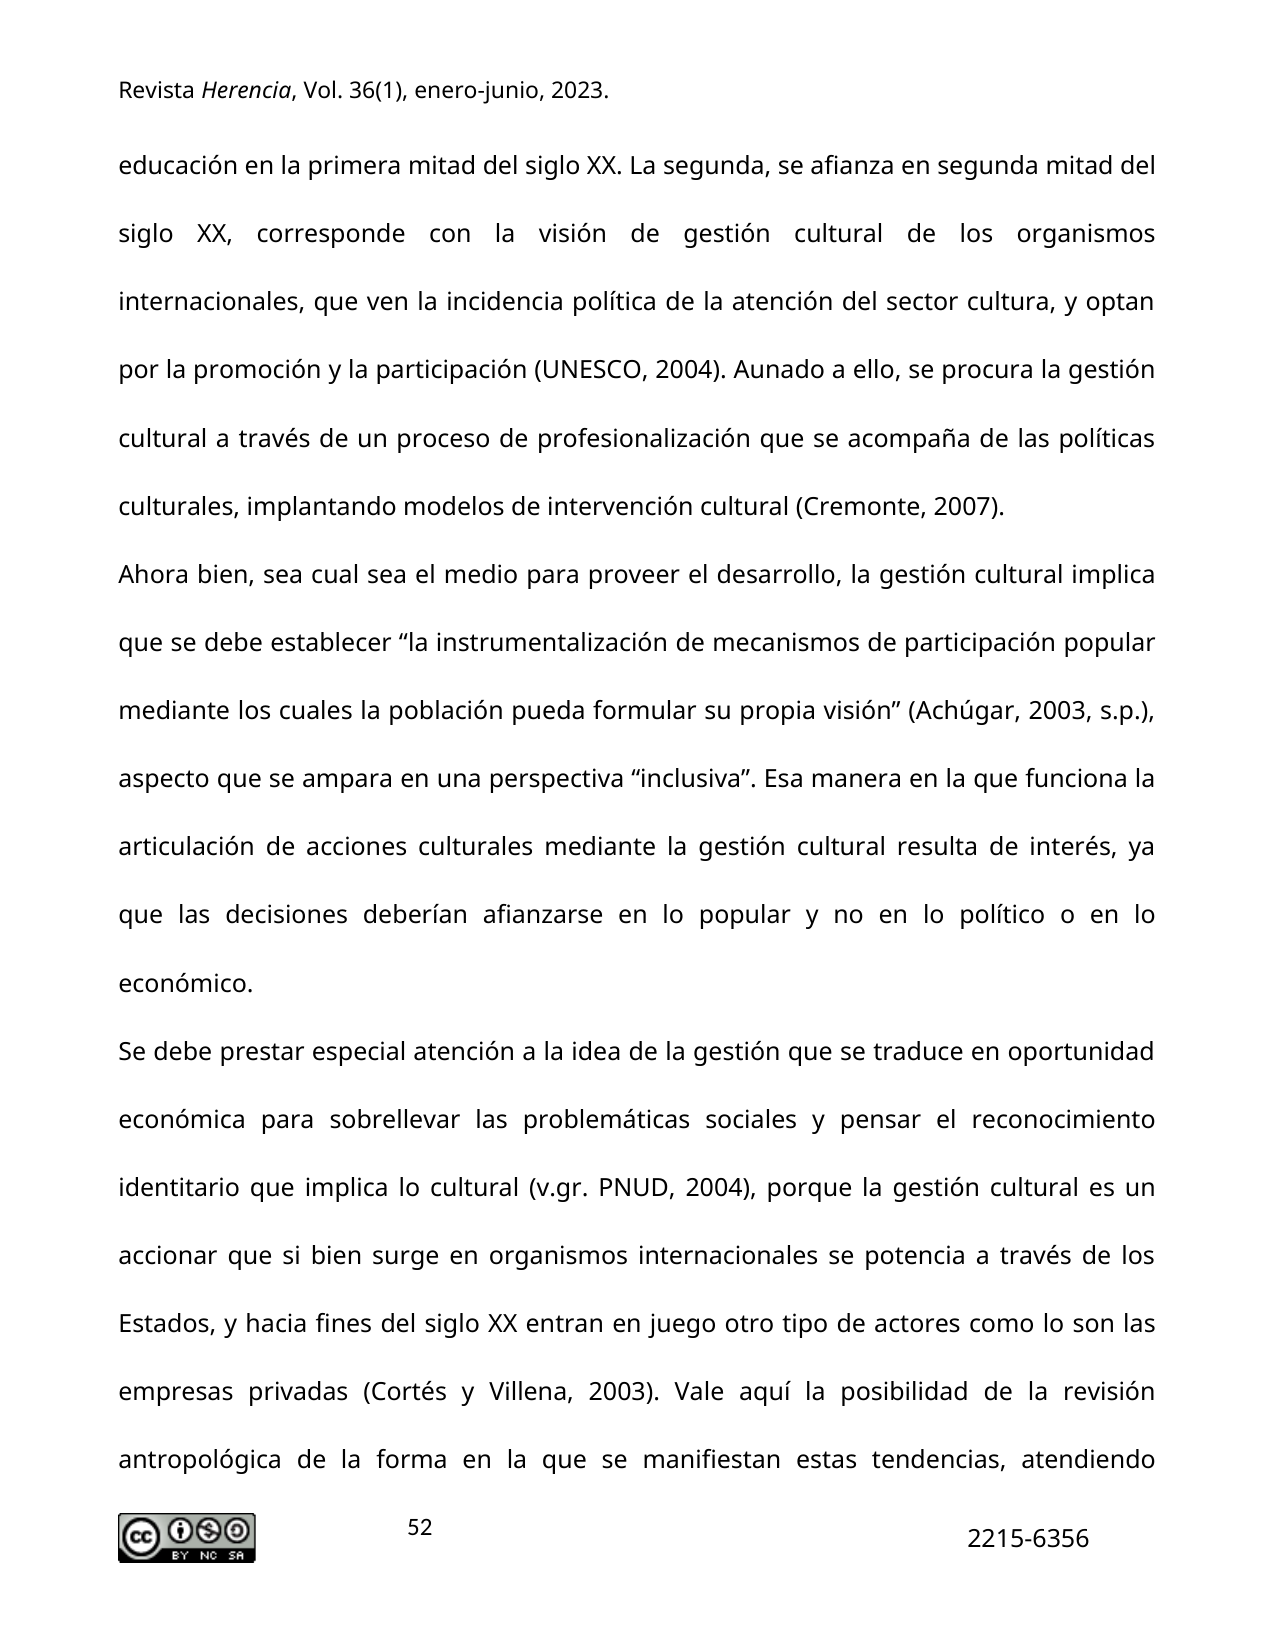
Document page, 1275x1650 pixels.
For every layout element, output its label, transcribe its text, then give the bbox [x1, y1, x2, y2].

picture [118, 1513, 256, 1563]
text Ahora bien, sea cual sea el medio para proveer el desarrollo, la gestión cultural implica que se debe establecer “la instrumentalización de mecanismos de participación popular mediante los cuales la población pueda formular su propia visión” (Achúgar, 2003, s.p.), aspecto que se ampara en una perspectiva “inclusiva”. Esa manera en la que funciona la articulación de acciones culturales mediante la gestión cultural resulta de interés, ya que las decisiones deberían afianzarse en lo popular y no en lo político o en lo económico. [118, 556, 1157, 999]
